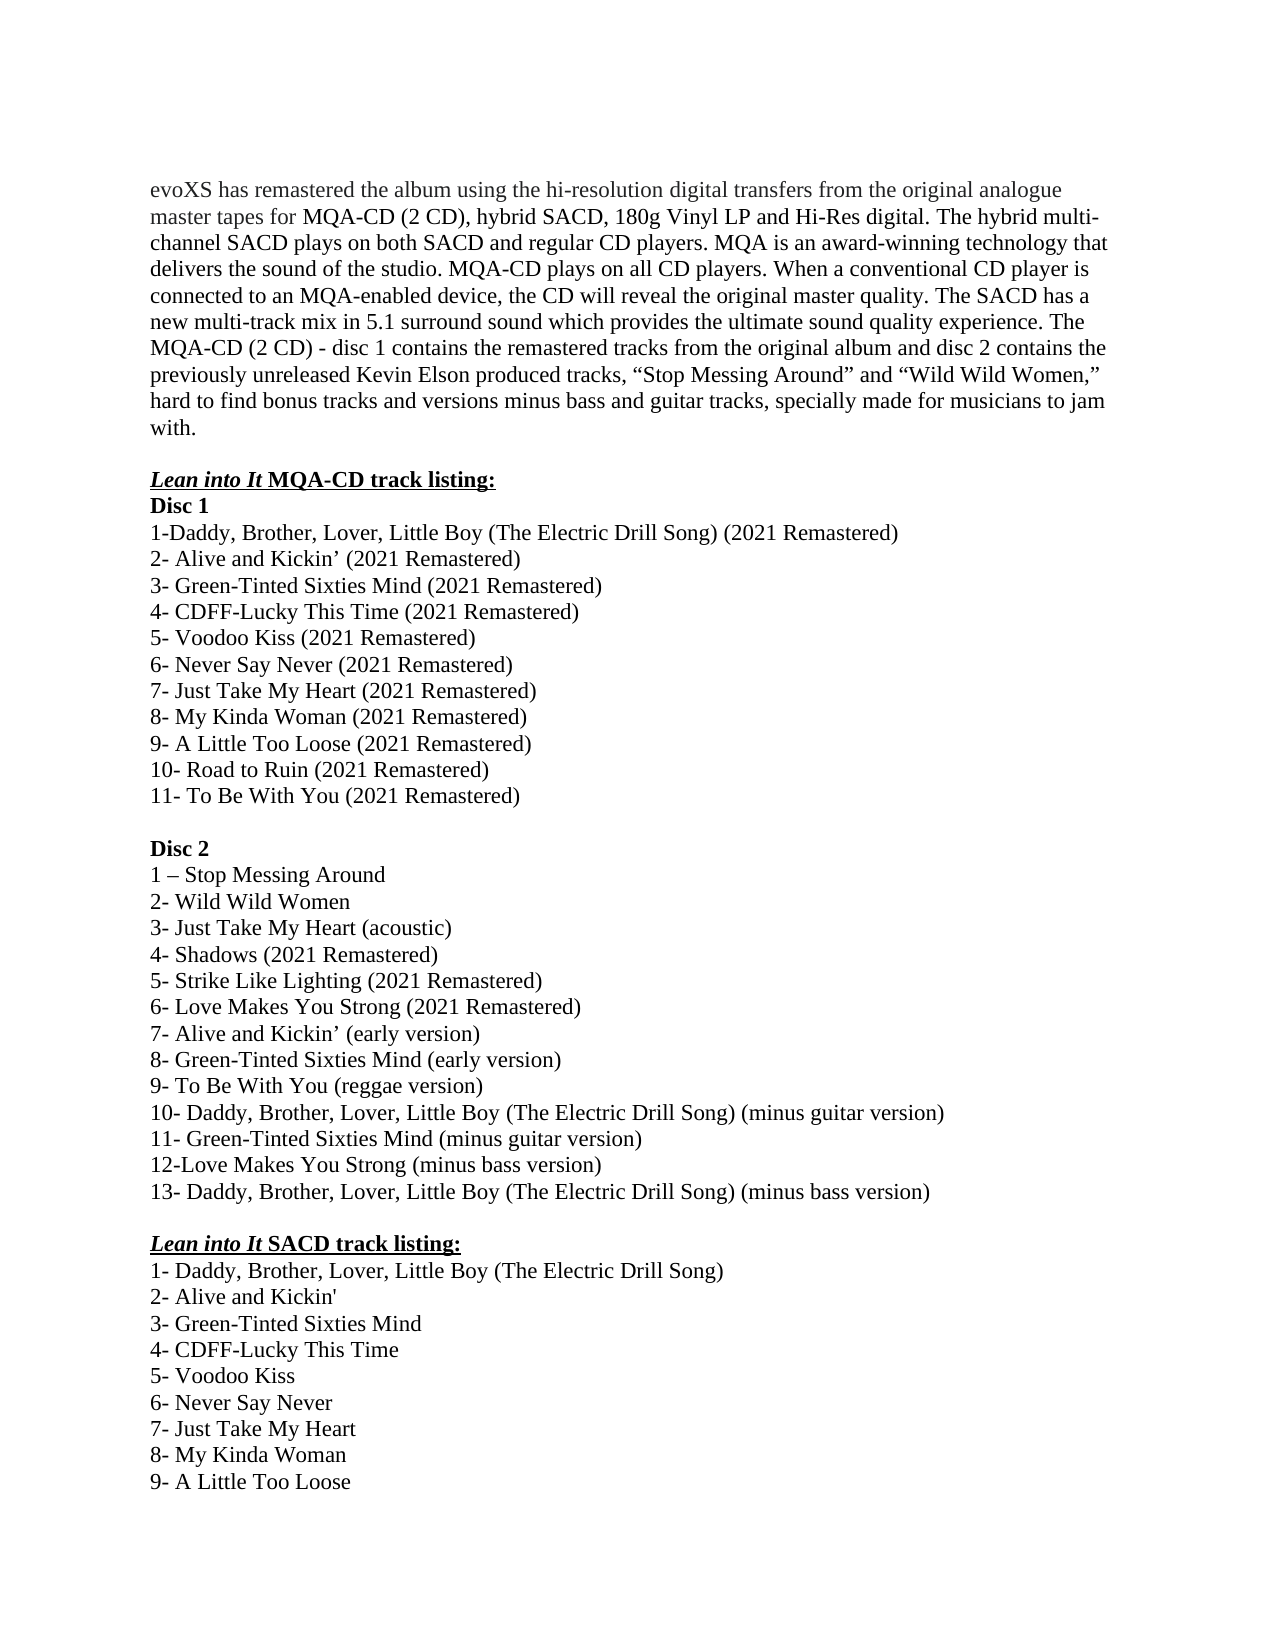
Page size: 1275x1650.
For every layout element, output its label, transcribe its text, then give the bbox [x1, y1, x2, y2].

text 3- Just Take My Heart (acoustic) [150, 914, 1125, 941]
text 11- Green-Tinted Sixties Mind (minus guitar version) [150, 1125, 1125, 1151]
text 2- Alive and Kickin' [150, 1283, 1125, 1309]
text 2- Alive and Kickin’ (2021 Remastered) [150, 545, 1125, 572]
text Disc 2 [150, 835, 1125, 862]
text 6- Never Say Never (2021 Remastered) [150, 651, 1125, 677]
text Disc 1 [150, 493, 1125, 519]
text Lean into It SACD track listing: [150, 1231, 1125, 1257]
text 4- CDFF-Lucky This Time [150, 1336, 1125, 1362]
text 3- Green-Tinted Sixties Mind [150, 1309, 1125, 1336]
text 7- Just Take My Heart [150, 1415, 1125, 1441]
text 4- Shadows (2021 Remastered) [150, 941, 1125, 967]
text evoXS has remastered the album using the hi-resolution digital transfers from the original analogue master tapes for MQA-CD (2 CD), hybrid SACD, 180g Vinyl LP and Hi-Res digital. The hybrid multi-channel SACD plays on both SACD and regular CD players. MQA is an award-winning technology that delivers the sound of the studio. MQA-CD plays on all CD players. When a conventional CD player is connected to an MQA-enabled device, the CD will reveal the original master quality. The SACD has a new multi-track mix in 5.1 surround sound which provides the ultimate sound quality experience. The MQA-CD (2 CD) - disc 1 contains the remastered tracks from the original album and disc 2 contains the previously unreleased Kevin Elson produced tracks, “Stop Messing Around” and “Wild Wild Women,” hard to find bonus tracks and versions minus bass and guitar tracks, specially made for musicians to jam with. [150, 176, 1125, 440]
text 5- Voodoo Kiss (2021 Remastered) [150, 624, 1125, 651]
text 1-Daddy, Brother, Lover, Little Boy (The Electric Drill Song) (2021 Remastered) [150, 519, 1125, 545]
text 9- A Little Too Loose [150, 1468, 1125, 1494]
text 6- Never Say Never [150, 1389, 1125, 1415]
text 8- My Kinda Woman [150, 1441, 1125, 1468]
text 12-Love Makes You Strong (minus bass version) [150, 1151, 1125, 1178]
text 1- Daddy, Brother, Lover, Little Boy (The Electric Drill Song) [150, 1257, 1125, 1283]
text 5- Voodoo Kiss [150, 1362, 1125, 1389]
text 10- Road to Ruin (2021 Remastered) [150, 756, 1125, 782]
text 9- To Be With You (reggae version) [150, 1072, 1125, 1099]
text 2- Wild Wild Women [150, 888, 1125, 914]
text 10- Daddy, Brother, Lover, Little Boy (The Electric Drill Song) (minus guitar version) [150, 1099, 1125, 1125]
text 3- Green-Tinted Sixties Mind (2021 Remastered) [150, 572, 1125, 598]
text 7- Just Take My Heart (2021 Remastered) [150, 677, 1125, 703]
text 8- Green-Tinted Sixties Mind (early version) [150, 1046, 1125, 1072]
text 5- Strike Like Lighting (2021 Remastered) [150, 967, 1125, 993]
text 1 – Stop Messing Around [150, 862, 1125, 888]
text 9- A Little Too Loose (2021 Remastered) [150, 730, 1125, 756]
text 11- To Be With You (2021 Remastered) [150, 782, 1125, 809]
text Lean into It MQA-CD track listing: [150, 466, 1125, 493]
text 13- Daddy, Brother, Lover, Little Boy (The Electric Drill Song) (minus bass version) [150, 1178, 1125, 1204]
text 4- CDFF-Lucky This Time (2021 Remastered) [150, 598, 1125, 624]
text 8- My Kinda Woman (2021 Remastered) [150, 703, 1125, 730]
text 6- Love Makes You Strong (2021 Remastered) [150, 993, 1125, 1020]
text 7- Alive and Kickin’ (early version) [150, 1020, 1125, 1046]
